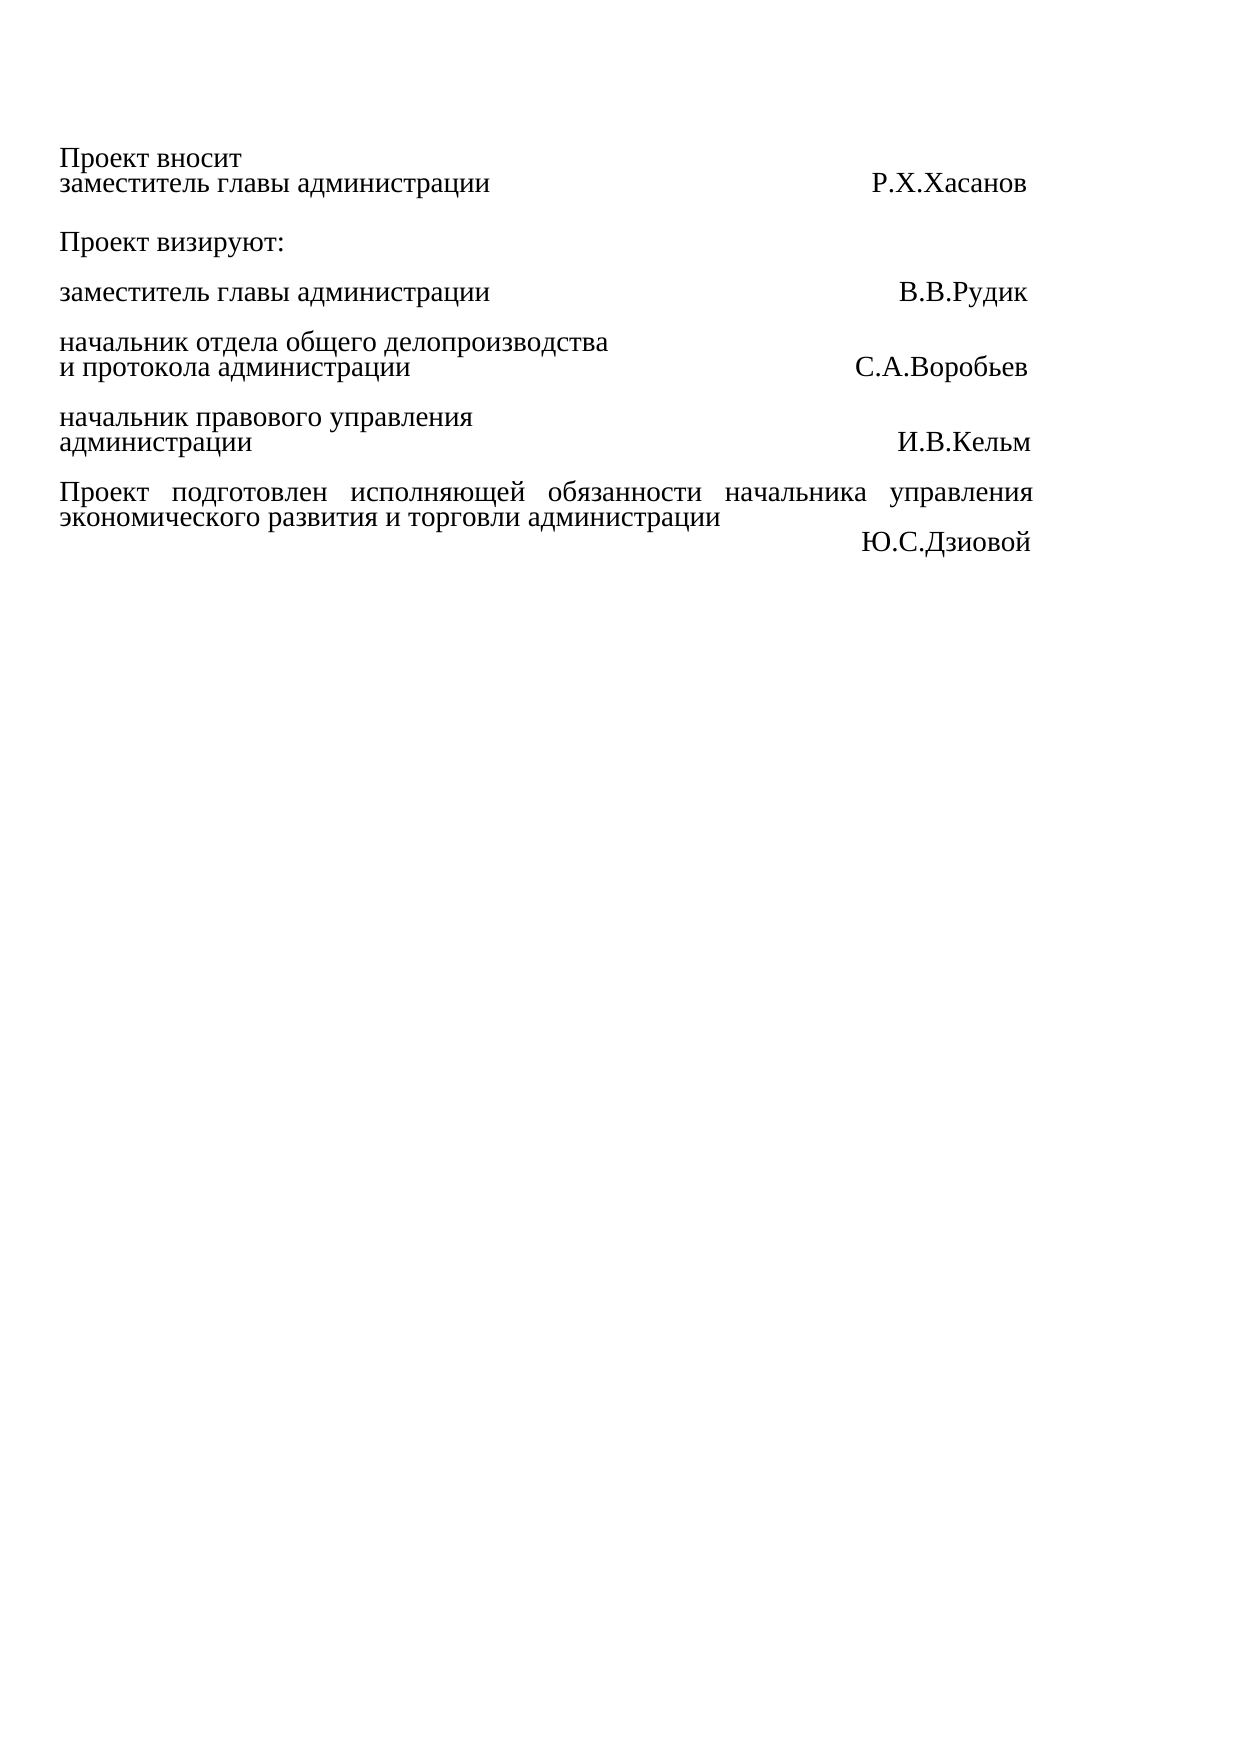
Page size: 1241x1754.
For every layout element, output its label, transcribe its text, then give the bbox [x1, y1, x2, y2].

text администрации И.В.Кельм [59, 431, 1033, 456]
text Проект визируют: [59, 231, 1033, 256]
text заместитель главы администрации В.В.Рудик [59, 281, 1033, 306]
text Проект вносит [59, 148, 1033, 173]
text и протокола администрации С.А.Воробьев [59, 356, 1033, 381]
text Ю.С.Дзиовой [59, 531, 1033, 556]
text начальник правового управления [59, 406, 1033, 431]
text начальник отдела общего делопроизводства [59, 331, 1033, 356]
text заместитель главы администрации Р.Х.Хасанов [59, 173, 1033, 198]
text Проект подготовлен исполняющей обязанности начальника управления экономического развития и торговли администрации [59, 481, 1033, 531]
